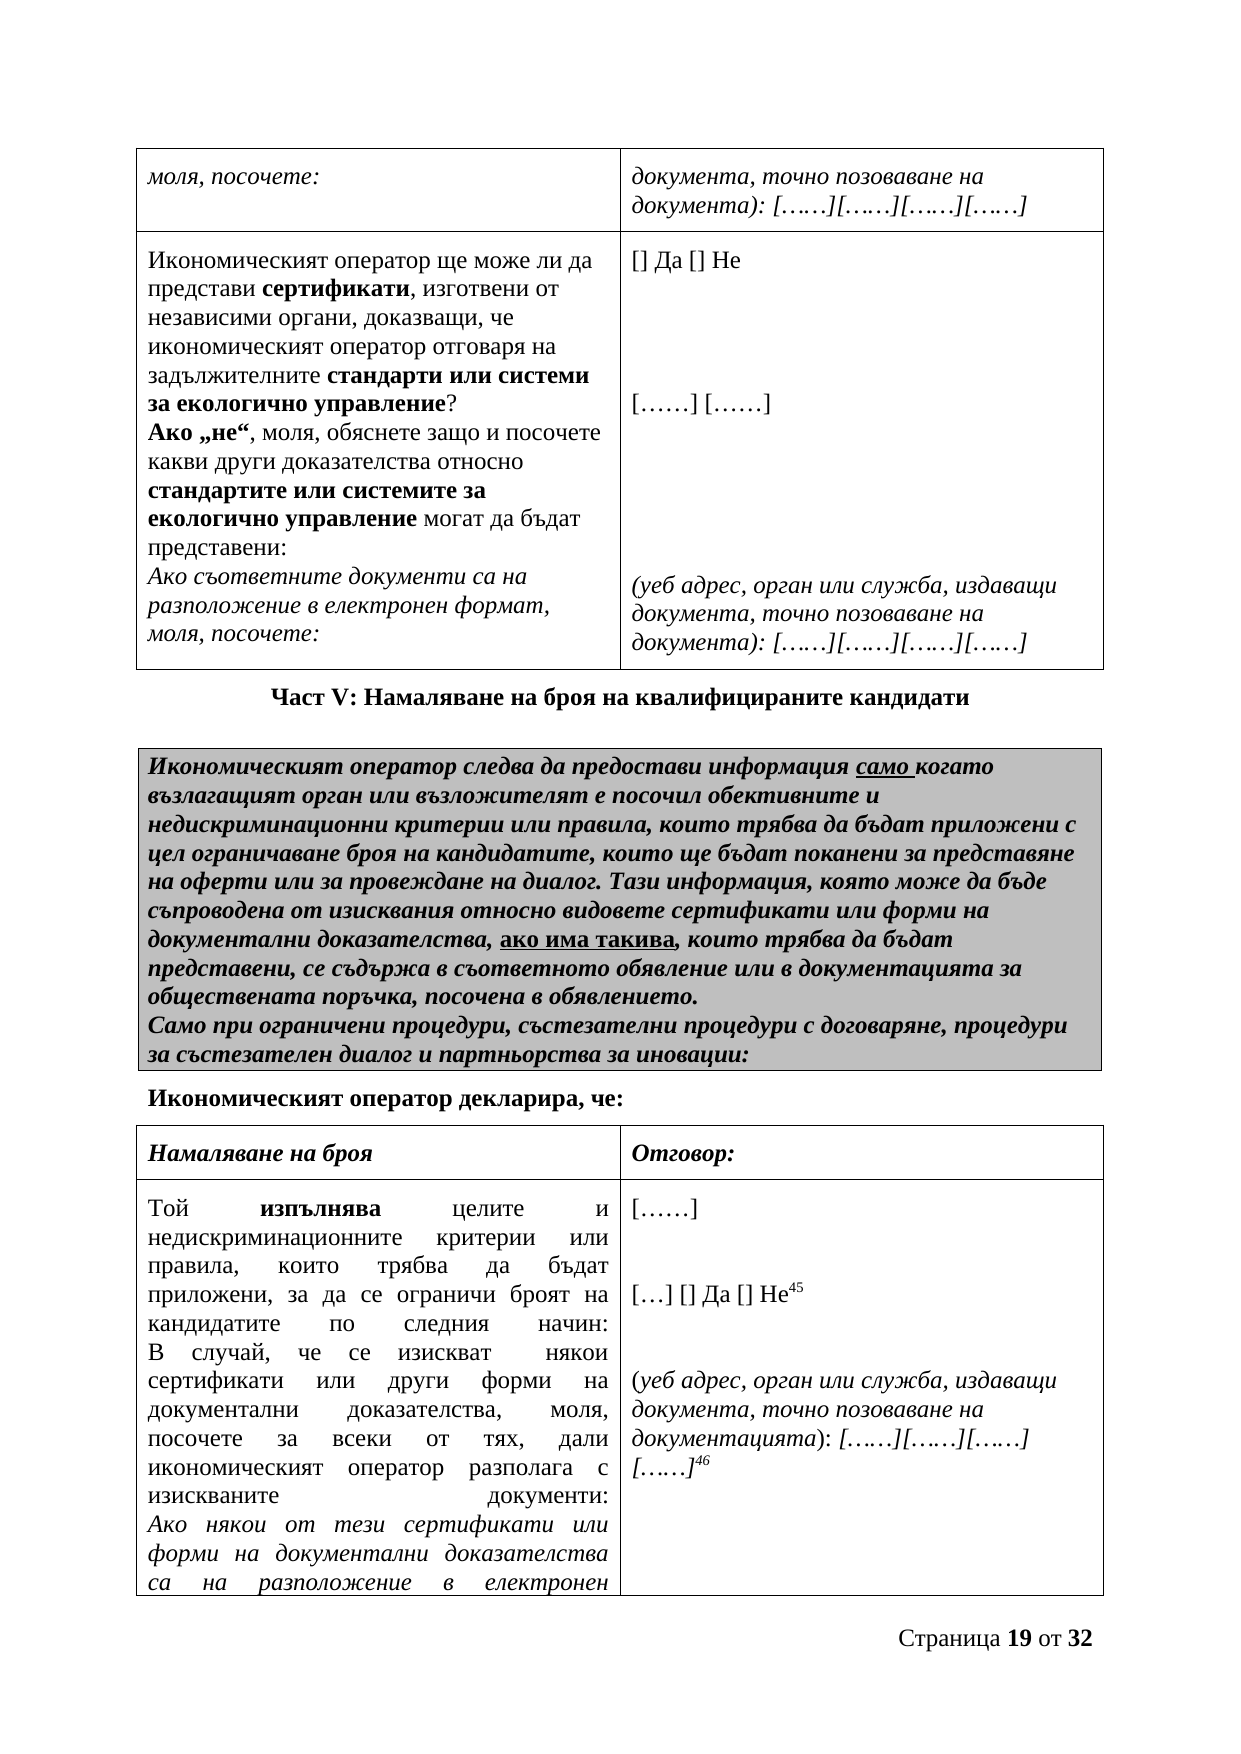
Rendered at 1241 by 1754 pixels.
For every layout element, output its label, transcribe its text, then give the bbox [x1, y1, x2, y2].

table_header Отговор: [621, 1126, 1103, 1179]
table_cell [621, 1180, 1103, 1595]
text Част V: Намаляване на броя на квалифицираните кандидати [148, 682, 1093, 711]
table_cell [] Да [] Не [……] [……] (уеб адрес, орган или служба, издаващи документа, точно позоваване на документа): [……][……][……][……] [621, 232, 1103, 668]
table_header Намаляване на броя [137, 1126, 620, 1179]
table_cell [137, 149, 620, 231]
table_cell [621, 149, 1103, 231]
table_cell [137, 1180, 620, 1595]
text Икономическият оператор следва да предостави информация само когато възлагащият орган или възложителят е посочил обективните и недискриминационни критерии или правила, които трябва да бъдат приложени с цел ограничаване броя на кандидатите, които ще бъдат поканени за представяне на оферти или за провеждане на диалог. Тази информация, която може да бъде съпроводена от изисквания относно видовете сертификати или форми на документални доказателства, ако има такива, които трябва да бъдат представени, се съдържа в съответното обявление или в документацията за обществената поръчка, посочена в обявлението. Само при ограничени процедури, състезателни процедури с договаряне, процедури за състезателен диалог и партньорства за иновации: [139, 749, 1101, 1070]
text Икономическият оператор декларира, че: [148, 1083, 1093, 1112]
table_cell Икономическият оператор ще може ли да представи сертификати, изготвени от независими органи, доказващи, че икономическият оператор отговаря на задължителните стандарти или системи за екологично управление? Ако „не“, моля, обяснете защо и посочете какви други доказателства относно стандартите или системите за екологично управление могат да бъдат представени: Ако съответните документи са на разположение в електронен формат, моля, посочете: [137, 232, 620, 668]
